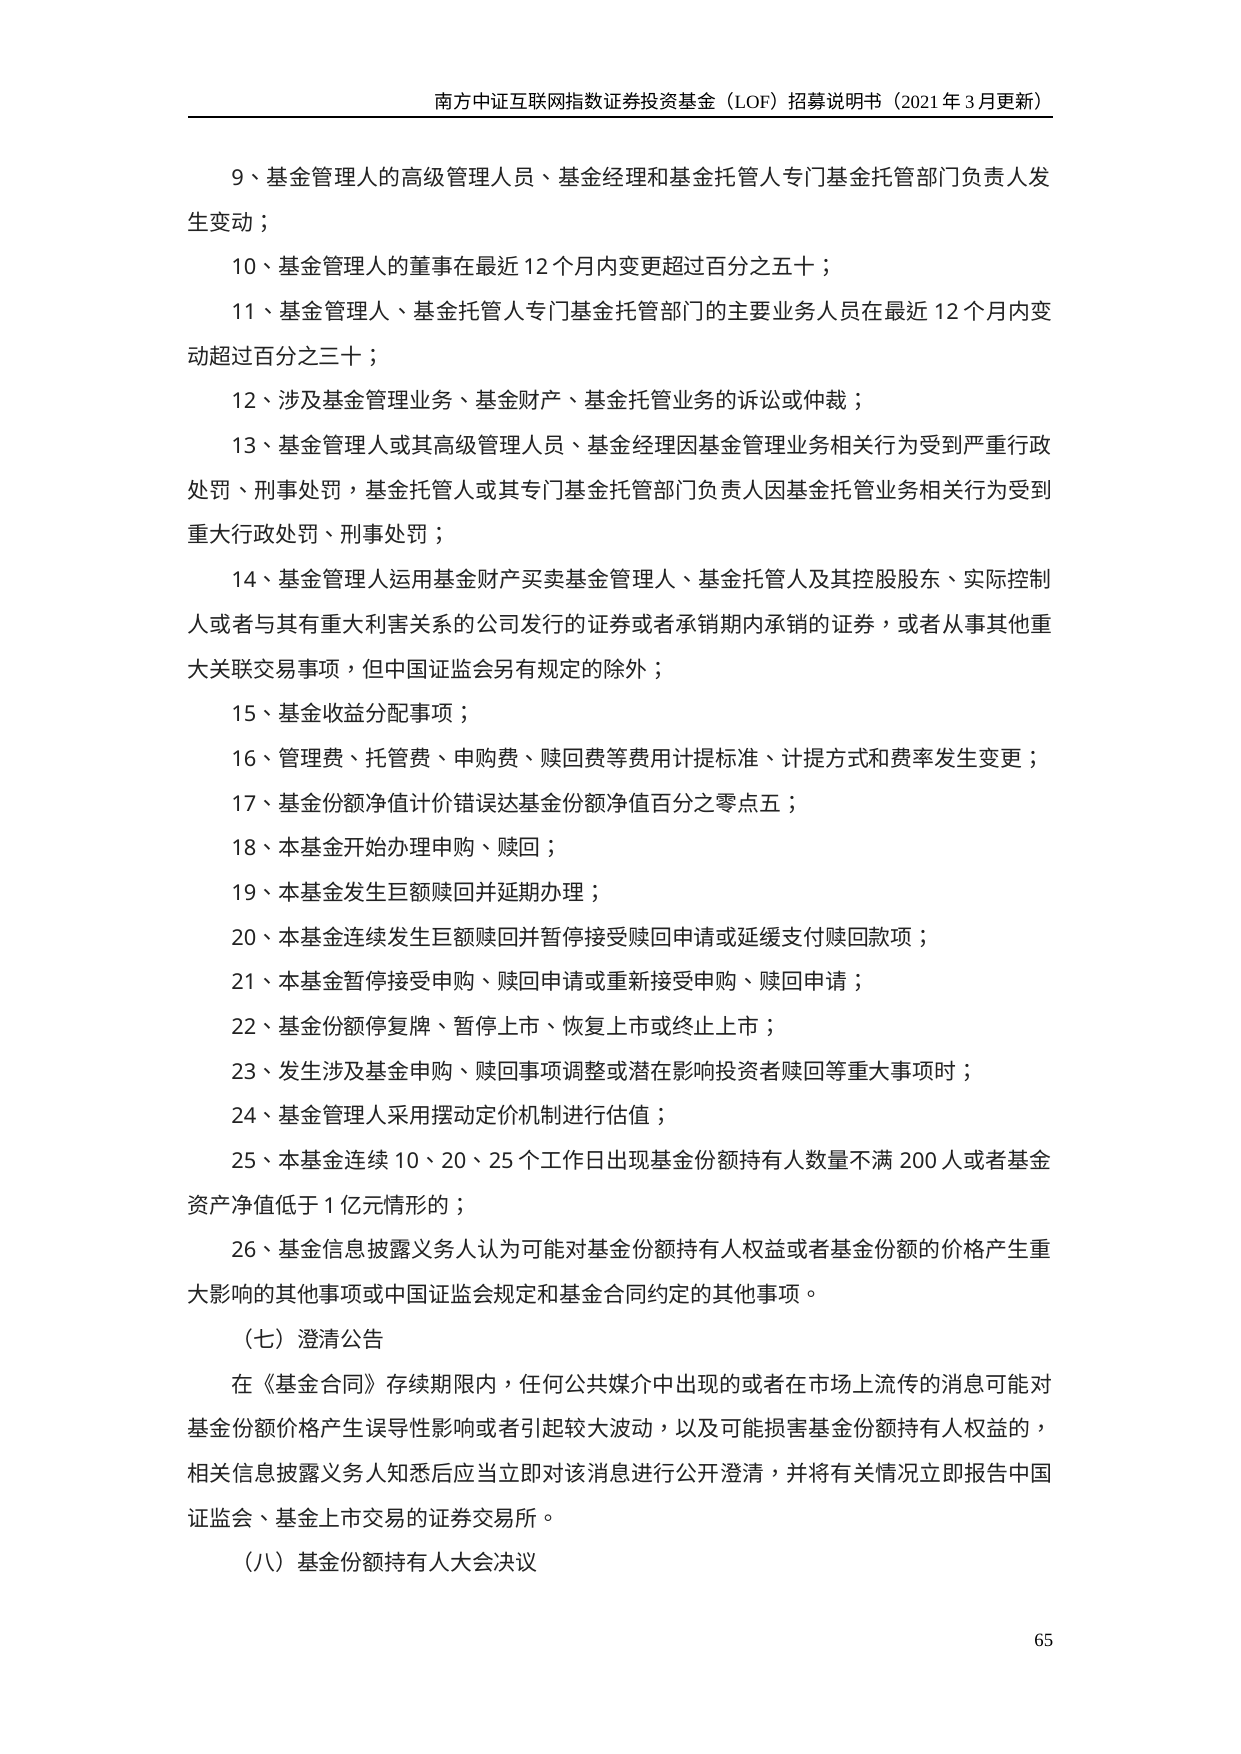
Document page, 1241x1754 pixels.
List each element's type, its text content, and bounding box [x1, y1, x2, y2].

text 24、基金管理人采用摆动定价机制进行估值； [187, 1100, 1053, 1130]
text 23、发生涉及基金申购、赎回事项调整或潜在影响投资者赎回等重大事项时； [187, 1056, 1053, 1086]
text 14、基金管理人运用基金财产买卖基金管理人、基金托管人及其控股股东、实际控制人或者与其有重大利害关系的公司发行的证券或者承销期内承销的证券，或者从事其他重大关联交易事项，但中国证监会另有规定的除外； [187, 564, 1053, 683]
text 13、基金管理人或其高级管理人员、基金经理因基金管理业务相关行为受到严重行政处罚、刑事处罚，基金托管人或其专门基金托管部门负责人因基金托管业务相关行为受到重大行政处罚、刑事处罚； [187, 430, 1053, 549]
text 20、本基金连续发生巨额赎回并暂停接受赎回申请或延缓支付赎回款项； [187, 922, 1053, 951]
text 26、基金信息披露义务人认为可能对基金份额持有人权益或者基金份额的价格产生重大影响的其他事项或中国证监会规定和基金合同约定的其他事项。 [187, 1234, 1053, 1309]
text 10、基金管理人的董事在最近12个月内变更超过百分之五十； [187, 251, 1053, 281]
text （七）澄清公告 [187, 1324, 1053, 1354]
text 15、基金收益分配事项； [187, 698, 1053, 728]
text 11、基金管理人、基金托管人专门基金托管部门的主要业务人员在最近12个月内变动超过百分之三十； [187, 296, 1053, 371]
text 17、基金份额净值计价错误达基金份额净值百分之零点五； [187, 788, 1053, 817]
text 16、管理费、托管费、申购费、赎回费等费用计提标准、计提方式和费率发生变更； [187, 743, 1053, 773]
text 在《基金合同》存续期限内，任何公共媒介中出现的或者在市场上流传的消息可能对基金份额价格产生误导性影响或者引起较大波动，以及可能损害基金份额持有人权益的，相关信息披露义务人知悉后应当立即对该消息进行公开澄清，并将有关情况立即报告中国证监会、基金上市交易的证券交易所。 [187, 1368, 1053, 1532]
text 12、涉及基金管理业务、基金财产、基金托管业务的诉讼或仲裁； [187, 385, 1053, 415]
text 25、本基金连续10、20、25个工作日出现基金份额持有人数量不满200人或者基金资产净值低于1亿元情形的； [187, 1145, 1053, 1219]
text 9、基金管理人的高级管理人员、基金经理和基金托管人专门基金托管部门负责人发生变动； [187, 162, 1053, 236]
text （八）基金份额持有人大会决议 [187, 1547, 1053, 1577]
text 21、本基金暂停接受申购、赎回申请或重新接受申购、赎回申请； [187, 966, 1053, 996]
text 22、基金份额停复牌、暂停上市、恢复上市或终止上市； [187, 1011, 1053, 1041]
text 18、本基金开始办理申购、赎回； [187, 832, 1053, 862]
text 19、本基金发生巨额赎回并延期办理； [187, 877, 1053, 907]
